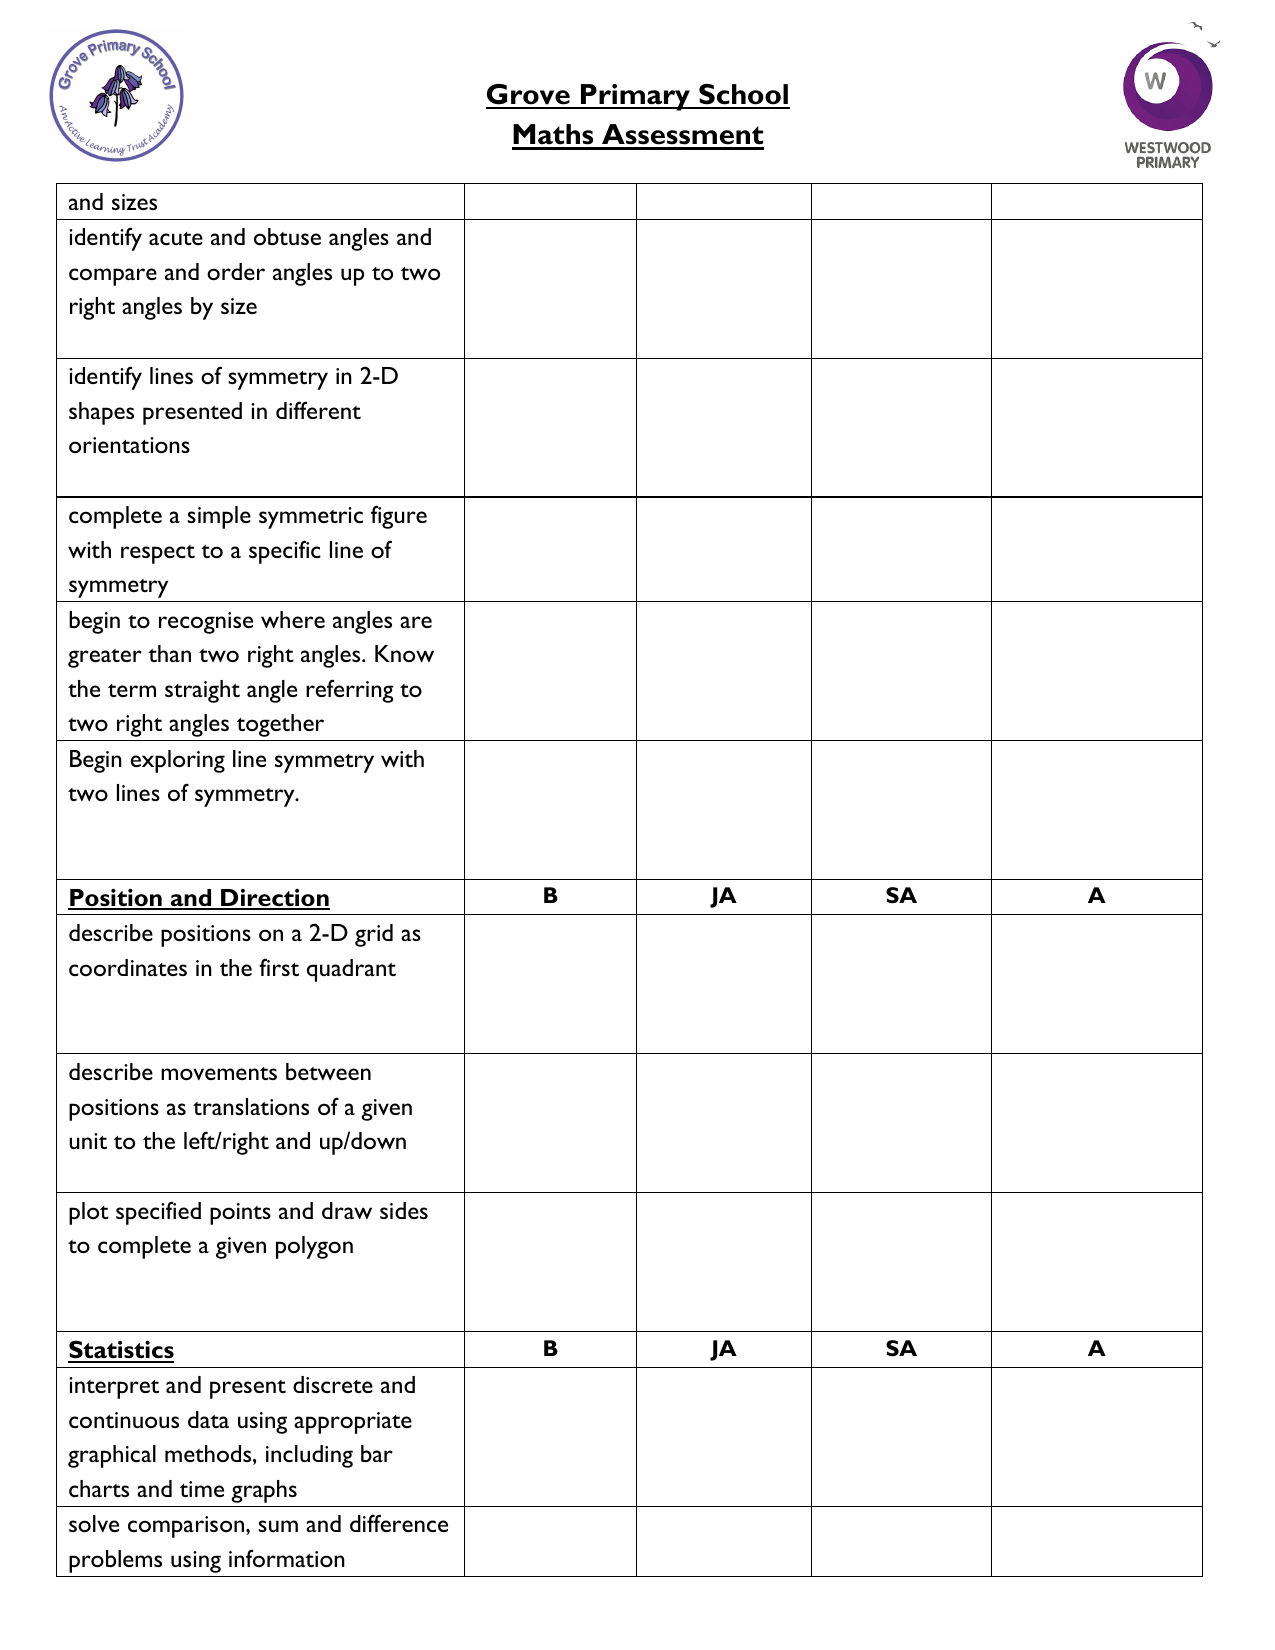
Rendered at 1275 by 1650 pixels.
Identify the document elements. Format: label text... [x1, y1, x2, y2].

table_cell compare and classify geometric shapes, including quadrilaterals and triangles, based on their properties and sizes [57, 184, 464, 218]
table_cell [465, 741, 636, 879]
table_cell Statistics [57, 1332, 464, 1367]
table_cell [465, 359, 636, 496]
table_cell complete a simple symmetric figure with respect to a specific line of symmetry [57, 498, 464, 601]
table_cell identify acute and obtuse angles and compare and order angles up to two right angles by size [57, 220, 464, 357]
table_cell [637, 220, 811, 357]
table_cell [637, 498, 811, 601]
table_cell [992, 1507, 1202, 1576]
table_cell plot specified points and draw sides to complete a given polygon [57, 1193, 464, 1331]
table_cell B [465, 880, 636, 914]
table_cell [812, 1507, 991, 1576]
table_cell [992, 915, 1202, 1053]
table_cell SA [812, 1332, 991, 1367]
table_cell [637, 1193, 811, 1331]
table_cell solve comparison, sum and difference problems using information presented in bar charts, pictograms, tables and other graphs [57, 1507, 464, 1576]
table_cell identify lines of symmetry in 2-D shapes presented in different orientations [57, 359, 464, 496]
table_cell [812, 741, 991, 879]
table_cell [465, 220, 636, 357]
table_cell describe positions on a 2-D grid as coordinates in the first quadrant [57, 915, 464, 1053]
table_cell B [465, 1332, 636, 1367]
table_cell [812, 220, 991, 357]
table_cell [637, 1507, 811, 1576]
table_cell [465, 602, 636, 740]
table_cell [637, 602, 811, 740]
table_cell [992, 1054, 1202, 1192]
table_cell [812, 359, 991, 496]
table_cell [992, 359, 1202, 496]
table_cell A [992, 1332, 1202, 1367]
table_cell [465, 1054, 636, 1192]
table_cell [465, 1193, 636, 1331]
table_cell [637, 1054, 811, 1192]
table_cell begin to recognise where angles are greater than two right angles. Know the term straight angle referring to two right angles together [57, 602, 464, 740]
table_cell [465, 915, 636, 1053]
table_cell [992, 220, 1202, 357]
table_cell [465, 1368, 636, 1506]
table_cell Begin exploring line symmetry with two lines of symmetry. [57, 741, 464, 879]
table_cell SA [812, 880, 991, 914]
table_cell [637, 1368, 811, 1506]
table_cell JA [637, 1332, 811, 1367]
table_cell [812, 1054, 991, 1192]
table_cell [637, 184, 811, 218]
table_cell [992, 1368, 1202, 1506]
picture [1120, 19, 1223, 172]
table_cell Position and Direction [57, 880, 464, 914]
table_cell [812, 1368, 991, 1506]
picture [46, 26, 187, 165]
table_cell [465, 1507, 636, 1576]
table_cell [637, 915, 811, 1053]
table_cell interpret and present discrete and continuous data using appropriate graphical methods, including bar charts and time graphs [57, 1368, 464, 1506]
table_cell [812, 1193, 991, 1331]
table_cell [812, 915, 991, 1053]
table_cell [637, 741, 811, 879]
table_cell [992, 741, 1202, 879]
table_cell [465, 498, 636, 601]
table_cell [812, 498, 991, 601]
table_cell [637, 359, 811, 496]
table_cell JA [637, 880, 811, 914]
table_cell [992, 184, 1202, 218]
table_cell [812, 602, 991, 740]
table_cell [812, 184, 991, 218]
table_cell [992, 1193, 1202, 1331]
table_cell describe movements between positions as translations of a given unit to the left/right and up/down [57, 1054, 464, 1192]
table_cell [992, 498, 1202, 601]
table_cell [992, 602, 1202, 740]
table_cell A [992, 880, 1202, 914]
table_cell [465, 184, 636, 218]
